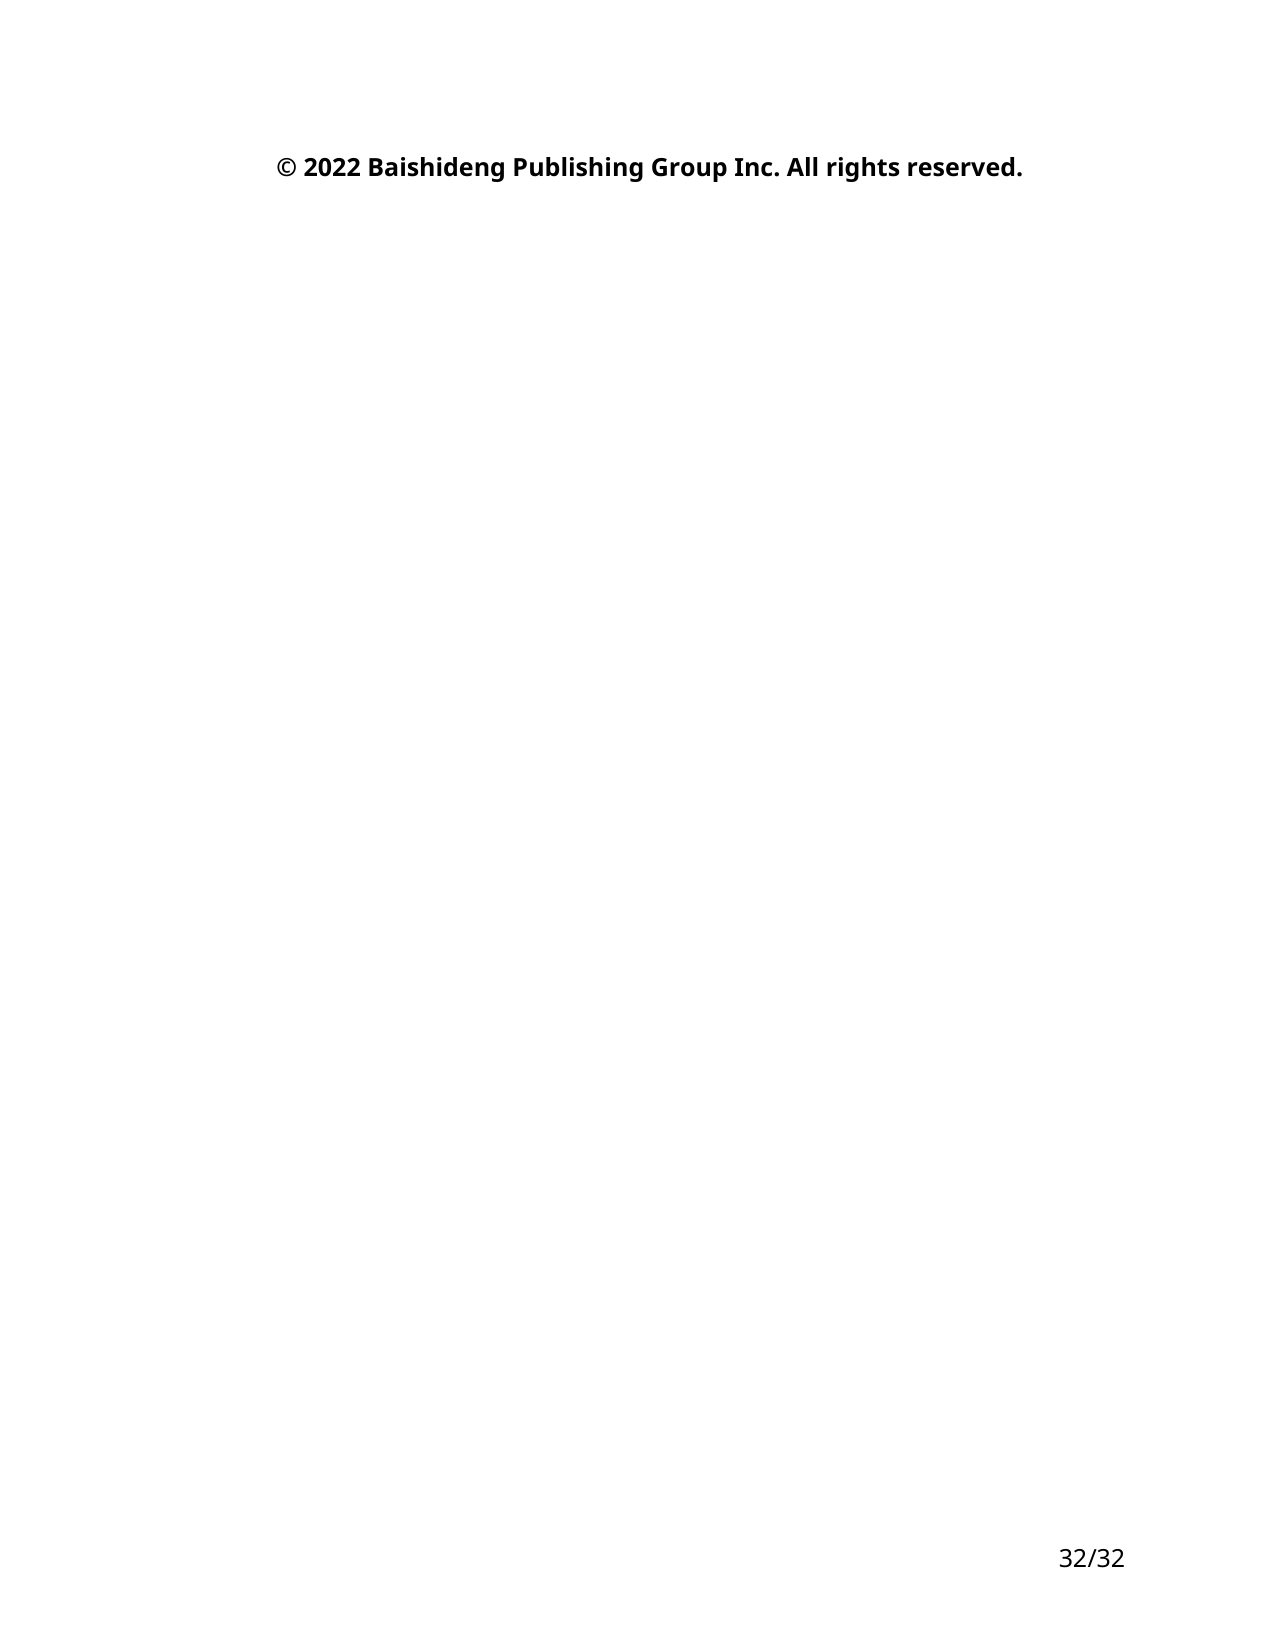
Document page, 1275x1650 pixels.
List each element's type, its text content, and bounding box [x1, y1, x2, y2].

text © 2022 Baishideng Publishing Group Inc. All rights reserved. [175, 150, 1125, 184]
